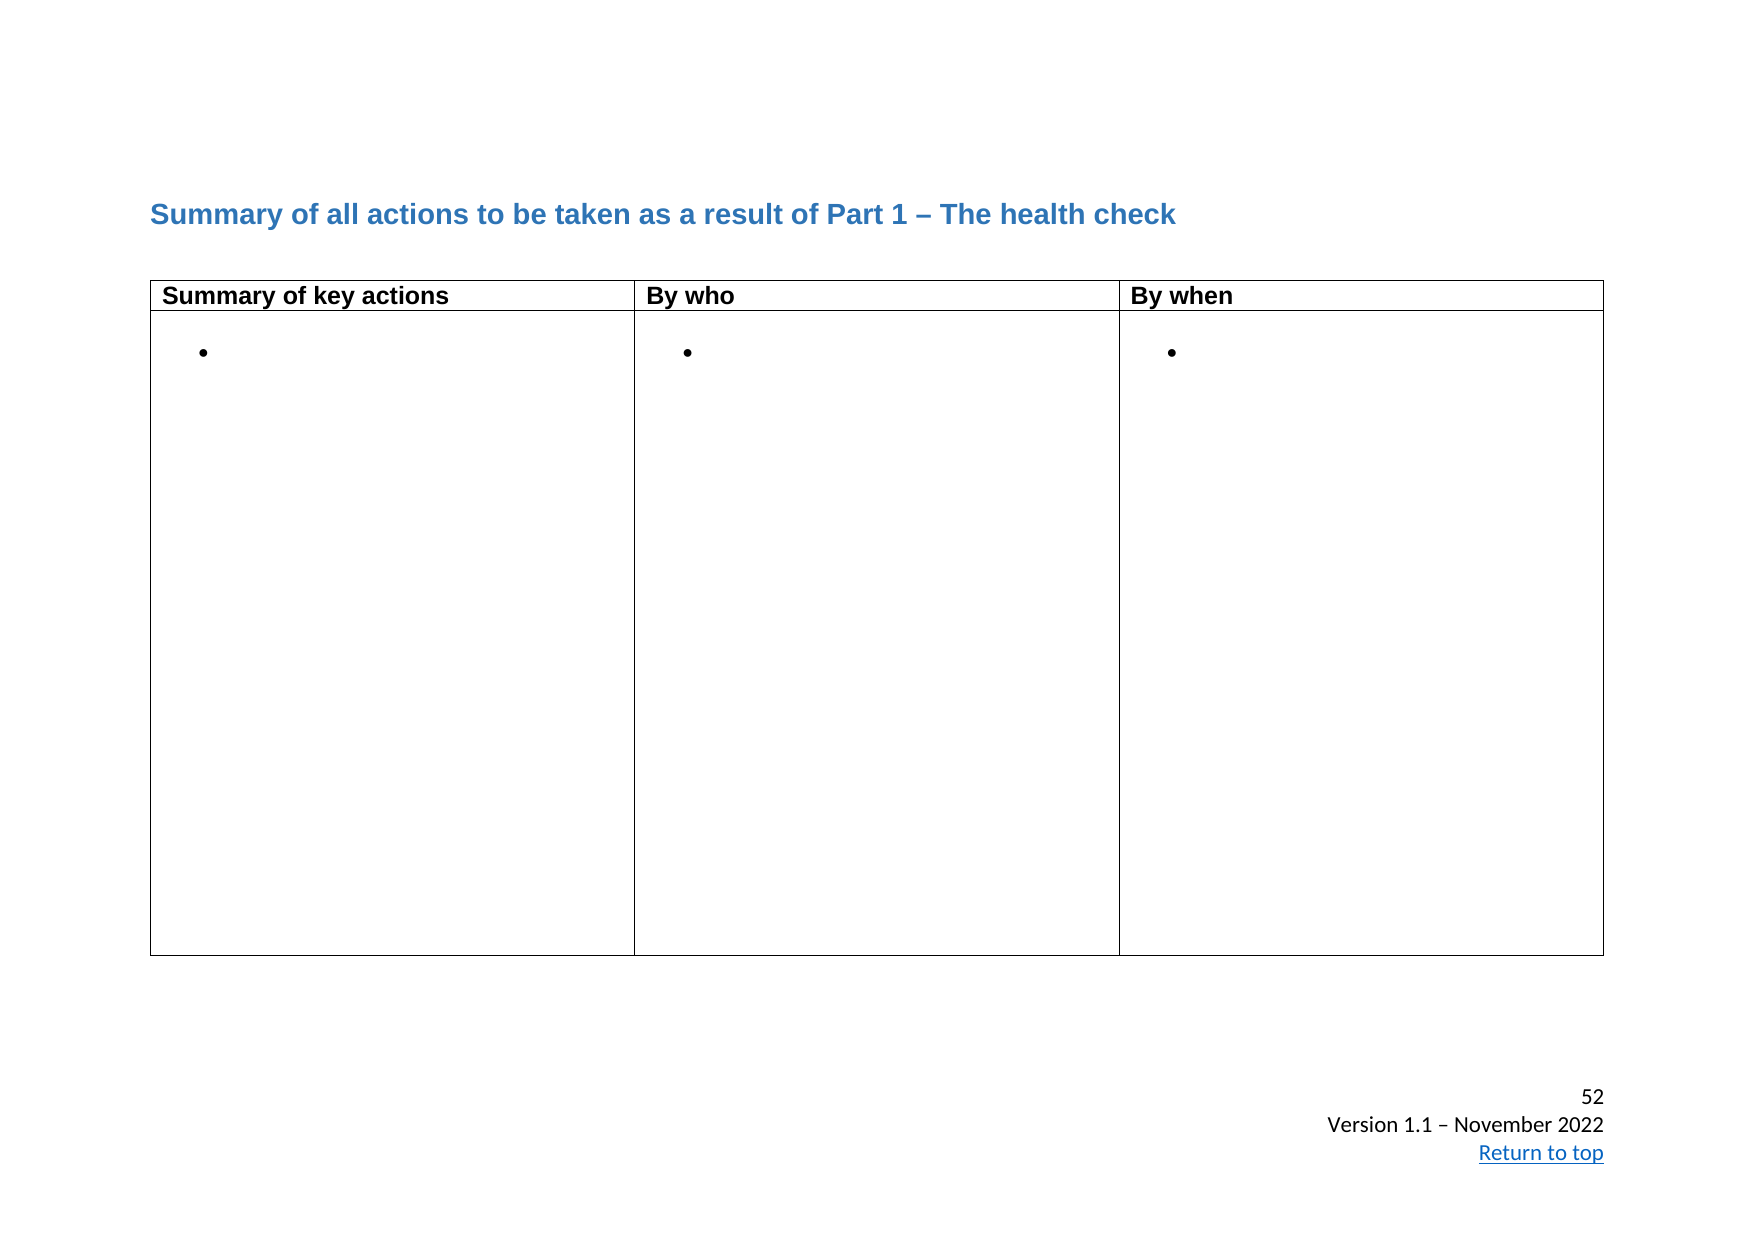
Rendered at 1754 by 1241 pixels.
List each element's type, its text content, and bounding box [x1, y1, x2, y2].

subtitle Summary of all actions to be taken as a result of Part 1 – The health check [150, 197, 1604, 230]
table_header By when [1120, 281, 1603, 310]
table_cell [635, 311, 1119, 955]
table_cell [1120, 311, 1603, 955]
table_header Summary of key actions [151, 281, 634, 310]
table_header By who [635, 281, 1119, 310]
table_cell [151, 311, 634, 955]
